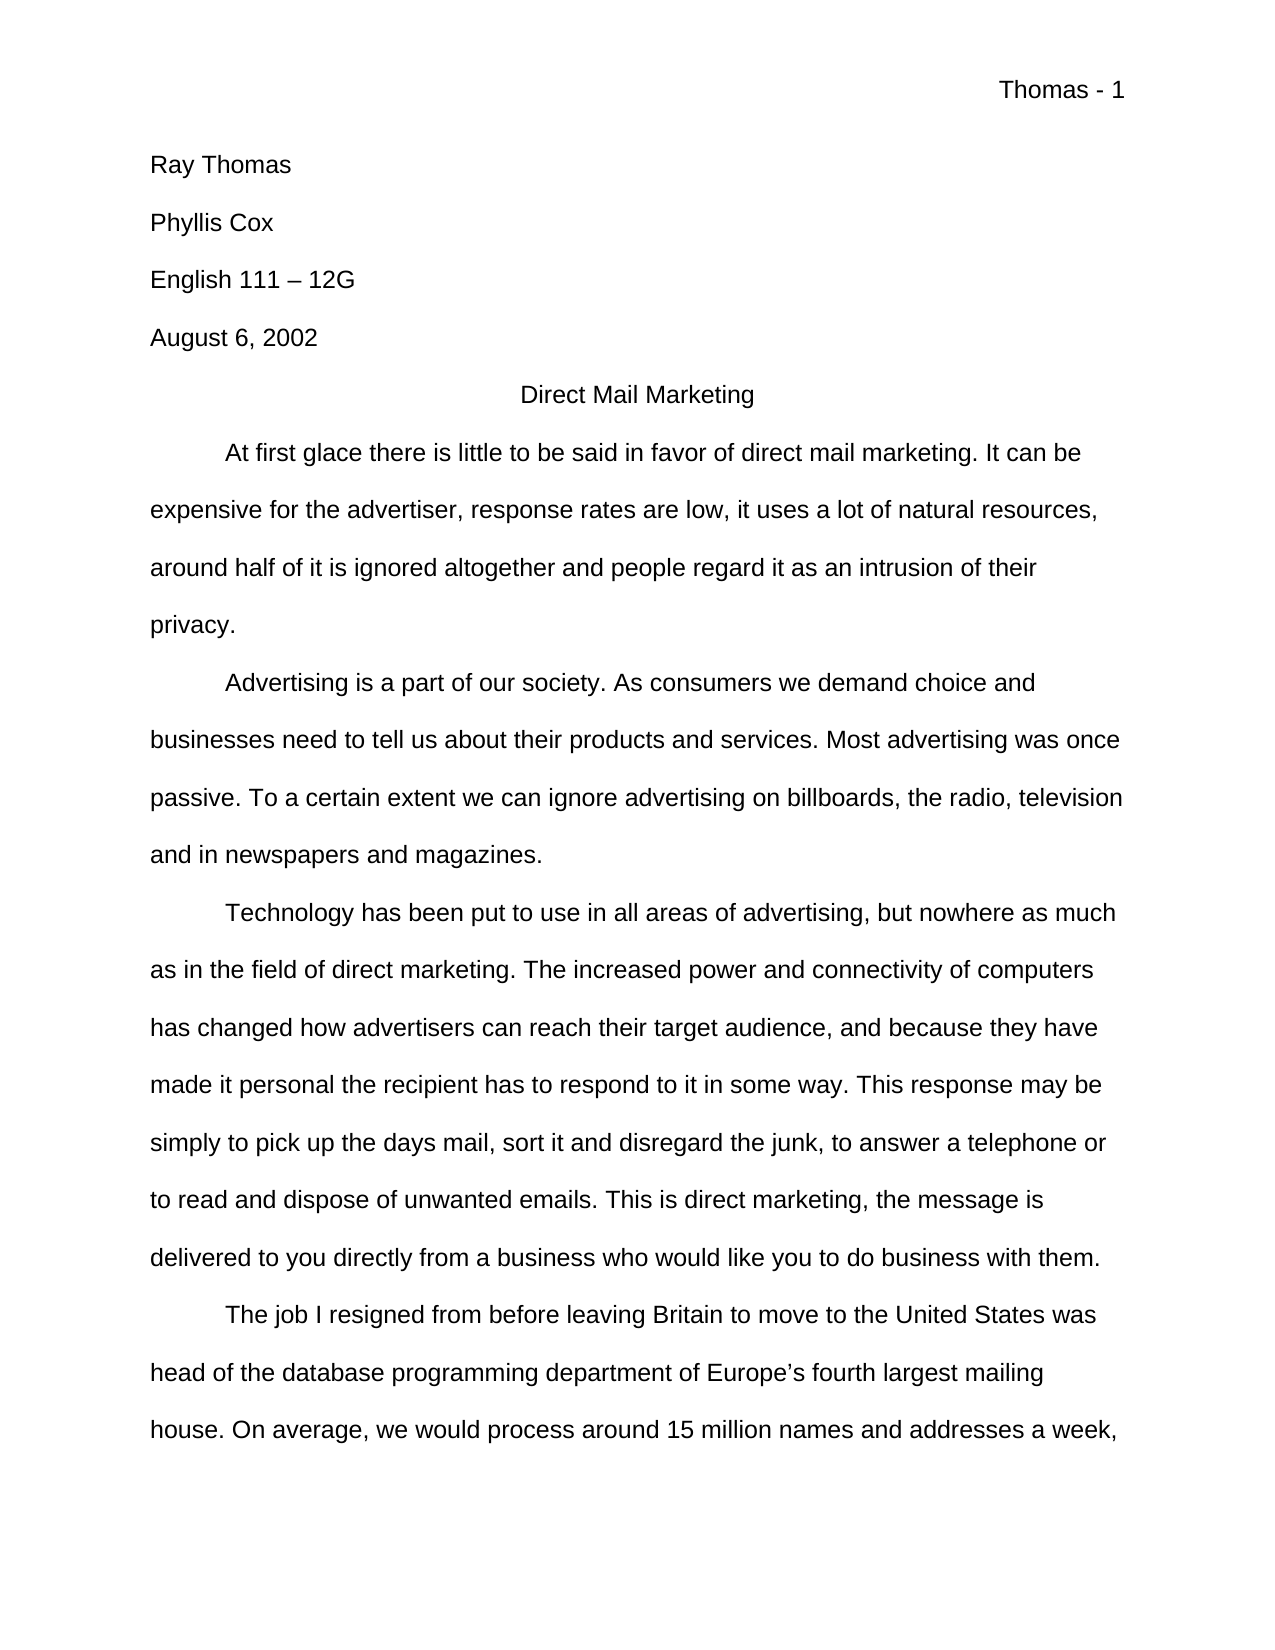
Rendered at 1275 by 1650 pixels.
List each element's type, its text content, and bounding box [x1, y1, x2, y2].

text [150, 1300, 1125, 1444]
text Ray Thomas [150, 150, 1125, 179]
text English 111 – 12G [150, 265, 1125, 294]
text Direct Mail Marketing [150, 380, 1125, 409]
text Advertising is a part of our society. As consumers we demand choice and businesses need to tell us about their products and services. Most advertising was once passive. To a certain extent we can ignore advertising on billboards, the radio, television and in newspapers and magazines. [150, 667, 1125, 869]
text August 6, 2002 [150, 322, 1125, 351]
text At first glace there is little to be said in favor of direct mail marketing. It can be expensive for the advertiser, response rates are low, it uses a lot of natural resources, around half of it is ignored altogether and people regard it as an intrusion of their privacy. [150, 437, 1125, 639]
text Technology has been put to use in all areas of advertising, but nowhere as much as in the field of direct marketing. The increased power and connectivity of computers has changed how advertisers can reach their target audience, and because they have made it personal the recipient has to respond to it in some way. This response may be simply to pick up the days mail, sort it and disregard the junk, to answer a telephone or to read and dispose of unwanted emails. This is direct marketing, the message is delivered to you directly from a business who would like you to do business with them. [150, 897, 1125, 1271]
text Phyllis Cox [150, 207, 1125, 236]
